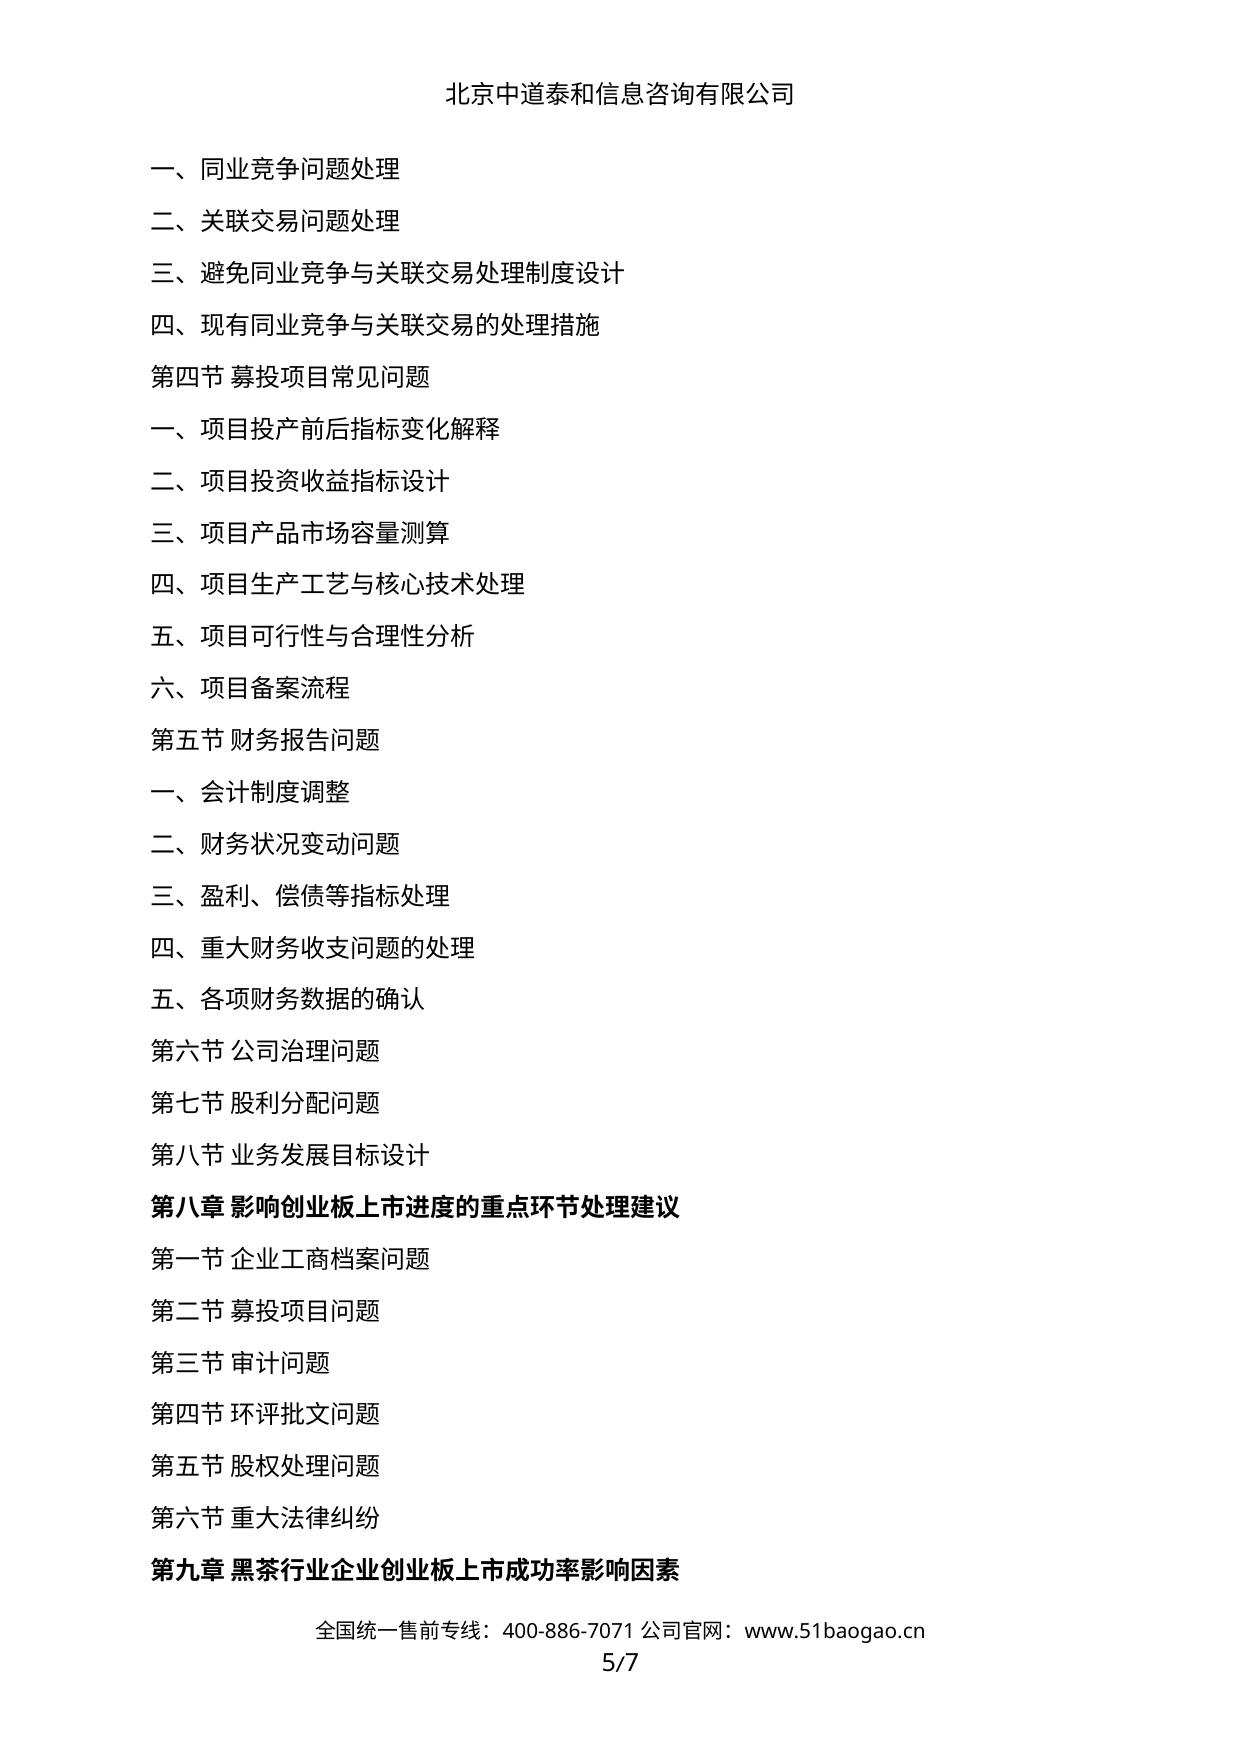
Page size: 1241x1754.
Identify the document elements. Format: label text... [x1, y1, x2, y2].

text 三、避免同业竞争与关联交易处理制度设计 [150, 254, 1090, 290]
text 第八节 业务发展目标设计 [150, 1136, 1090, 1172]
text 四、现有同业竞争与关联交易的处理措施 [150, 306, 1090, 342]
text 三、盈利、偿债等指标处理 [150, 876, 1090, 912]
text 第七节 股利分配问题 [150, 1084, 1090, 1120]
text 五、各项财务数据的确认 [150, 980, 1090, 1016]
text 一、同业竞争问题处理 [150, 150, 1090, 186]
text 第六节 重大法律纠纷 [150, 1499, 1090, 1535]
text 第四节 环评批文问题 [150, 1395, 1090, 1431]
text 一、项目投产前后指标变化解释 [150, 409, 1090, 446]
text 二、财务状况变动问题 [150, 824, 1090, 861]
text 第九章 黑茶行业企业创业板上市成功率影响因素 [150, 1551, 1090, 1587]
text 四、重大财务收支问题的处理 [150, 928, 1090, 964]
text 第一节 企业工商档案问题 [150, 1239, 1090, 1276]
text 二、项目投资收益指标设计 [150, 461, 1090, 497]
text 第四节 募投项目常见问题 [150, 357, 1090, 394]
text 第五节 股权处理问题 [150, 1447, 1090, 1483]
text 第五节 财务报告问题 [150, 721, 1090, 757]
text 四、项目生产工艺与核心技术处理 [150, 565, 1090, 601]
text 第三节 审计问题 [150, 1343, 1090, 1379]
text 第二节 募投项目问题 [150, 1291, 1090, 1327]
text 一、会计制度调整 [150, 772, 1090, 809]
text 第八章 影响创业板上市进度的重点环节处理建议 [150, 1187, 1090, 1224]
text 第六节 公司治理问题 [150, 1032, 1090, 1068]
text 六、项目备案流程 [150, 669, 1090, 705]
text 二、关联交易问题处理 [150, 202, 1090, 238]
text 五、项目可行性与合理性分析 [150, 617, 1090, 653]
text 三、项目产品市场容量测算 [150, 513, 1090, 549]
